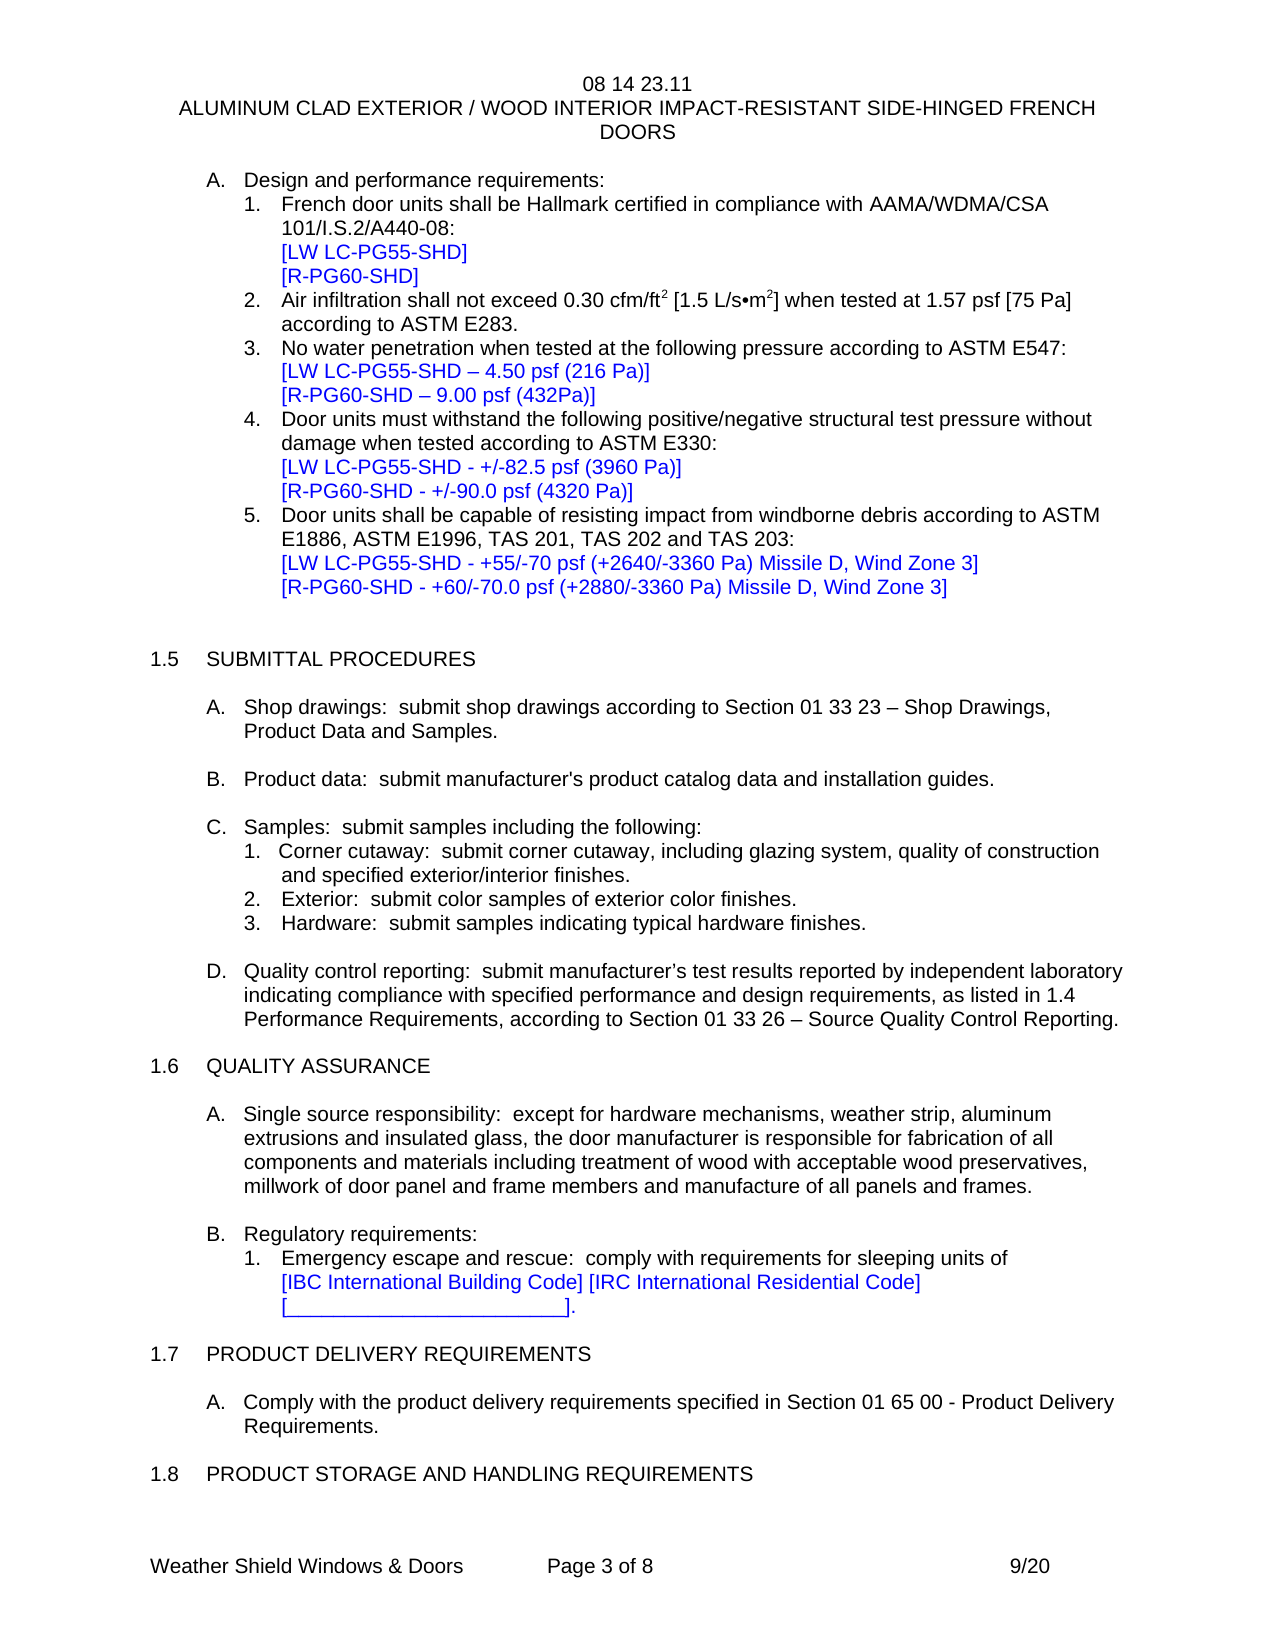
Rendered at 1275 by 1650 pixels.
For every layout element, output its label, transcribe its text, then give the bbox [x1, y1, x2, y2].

text [LW LC-PG55-SHD] [281, 239, 1125, 263]
list Samples: submit samples including the following: [206, 815, 1125, 839]
text [R-PG60-SHD - +/-90.0 psf (4320 Pa)] [281, 479, 1125, 503]
list Quality control reporting: submit manufacturer’s test results reported by independent laboratory indicating compliance with specified performance and design requirements, as listed in 1.4 Performance Requirements, according to Section 01 33 26 – Source Quality Control Reporting. [206, 958, 1125, 1030]
list PRODUCT STORAGE AND HANDLING REQUIREMENTS [150, 1462, 1125, 1486]
text [R-PG60-SHD - +60/-70.0 psf (+2880/-3360 Pa) Missile D, Wind Zone 3] [281, 575, 1125, 599]
list French door units shall be Hallmark certified in compliance with AAMA/WDMA/CSA 101/I.S.2/A440-08: [244, 192, 1125, 239]
text [R-PG60-SHD] [281, 263, 1125, 287]
text A. Design and performance requirements: [150, 168, 1125, 192]
list Door units shall be capable of resisting impact from windborne debris according to ASTM E1886, ASTM E1996, TAS 201, TAS 202 and TAS 203: [244, 503, 1125, 551]
text according to ASTM E283. [281, 311, 1125, 335]
list Product data: submit manufacturer's product catalog data and installation guides. [206, 767, 1125, 791]
text 3. Hardware: submit samples indicating typical hardware finishes. [244, 911, 1125, 934]
list Air infiltration shall not exceed 0.30 cfm/ft2 [1.5 L/s•m2] when tested at 1.57 psf [75 Pa] [244, 287, 1125, 311]
list Emergency escape and rescue: comply with requirements for sleeping units of [IBC International Building Code] [IRC International Residential Code] [________________________]. [244, 1246, 1125, 1318]
list SUBMITTAL PROCEDURES [150, 647, 1125, 671]
text [R-PG60-SHD – 9.00 psf (432Pa)] [281, 383, 1125, 407]
text [LW LC-PG55-SHD - +55/-70 psf (+2640/-3360 Pa) Missile D, Wind Zone 3] [281, 551, 1125, 575]
list Door units must withstand the following positive/negative structural test pressure without damage when tested according to ASTM E330: [244, 407, 1125, 455]
text 2. Exterior: submit color samples of exterior color finishes. [244, 887, 1125, 911]
list Shop drawings: submit shop drawings according to Section 01 33 23 – Shop Drawings, Product Data and Samples. [206, 695, 1125, 743]
text A. Comply with the product delivery requirements specified in Section 01 65 00 - Product Delivery Requirements. [187, 1390, 1125, 1438]
list PRODUCT DELIVERY REQUIREMENTS [150, 1342, 1125, 1366]
text [LW LC-PG55-SHD – 4.50 psf (216 Pa)] [281, 359, 1125, 383]
list No water penetration when tested at the following pressure according to ASTM E547: [244, 335, 1125, 359]
text A. Single source responsibility: except for hardware mechanisms, weather strip, aluminum extrusions and insulated glass, the door manufacturer is responsible for fabrication of all components and materials including treatment of wood with acceptable wood preservatives, millwork of door panel and frame members and manufacture of all panels and frames. [150, 1102, 1125, 1198]
text 1.6 QUALITY ASSURANCE [150, 1054, 1125, 1078]
text B. Regulatory requirements: [150, 1222, 1125, 1246]
text 1. Corner cutaway: submit corner cutaway, including glazing system, quality of construction and specified exterior/interior finishes. [244, 839, 1125, 887]
text [LW LC-PG55-SHD - +/-82.5 psf (3960 Pa)] [281, 455, 1125, 479]
